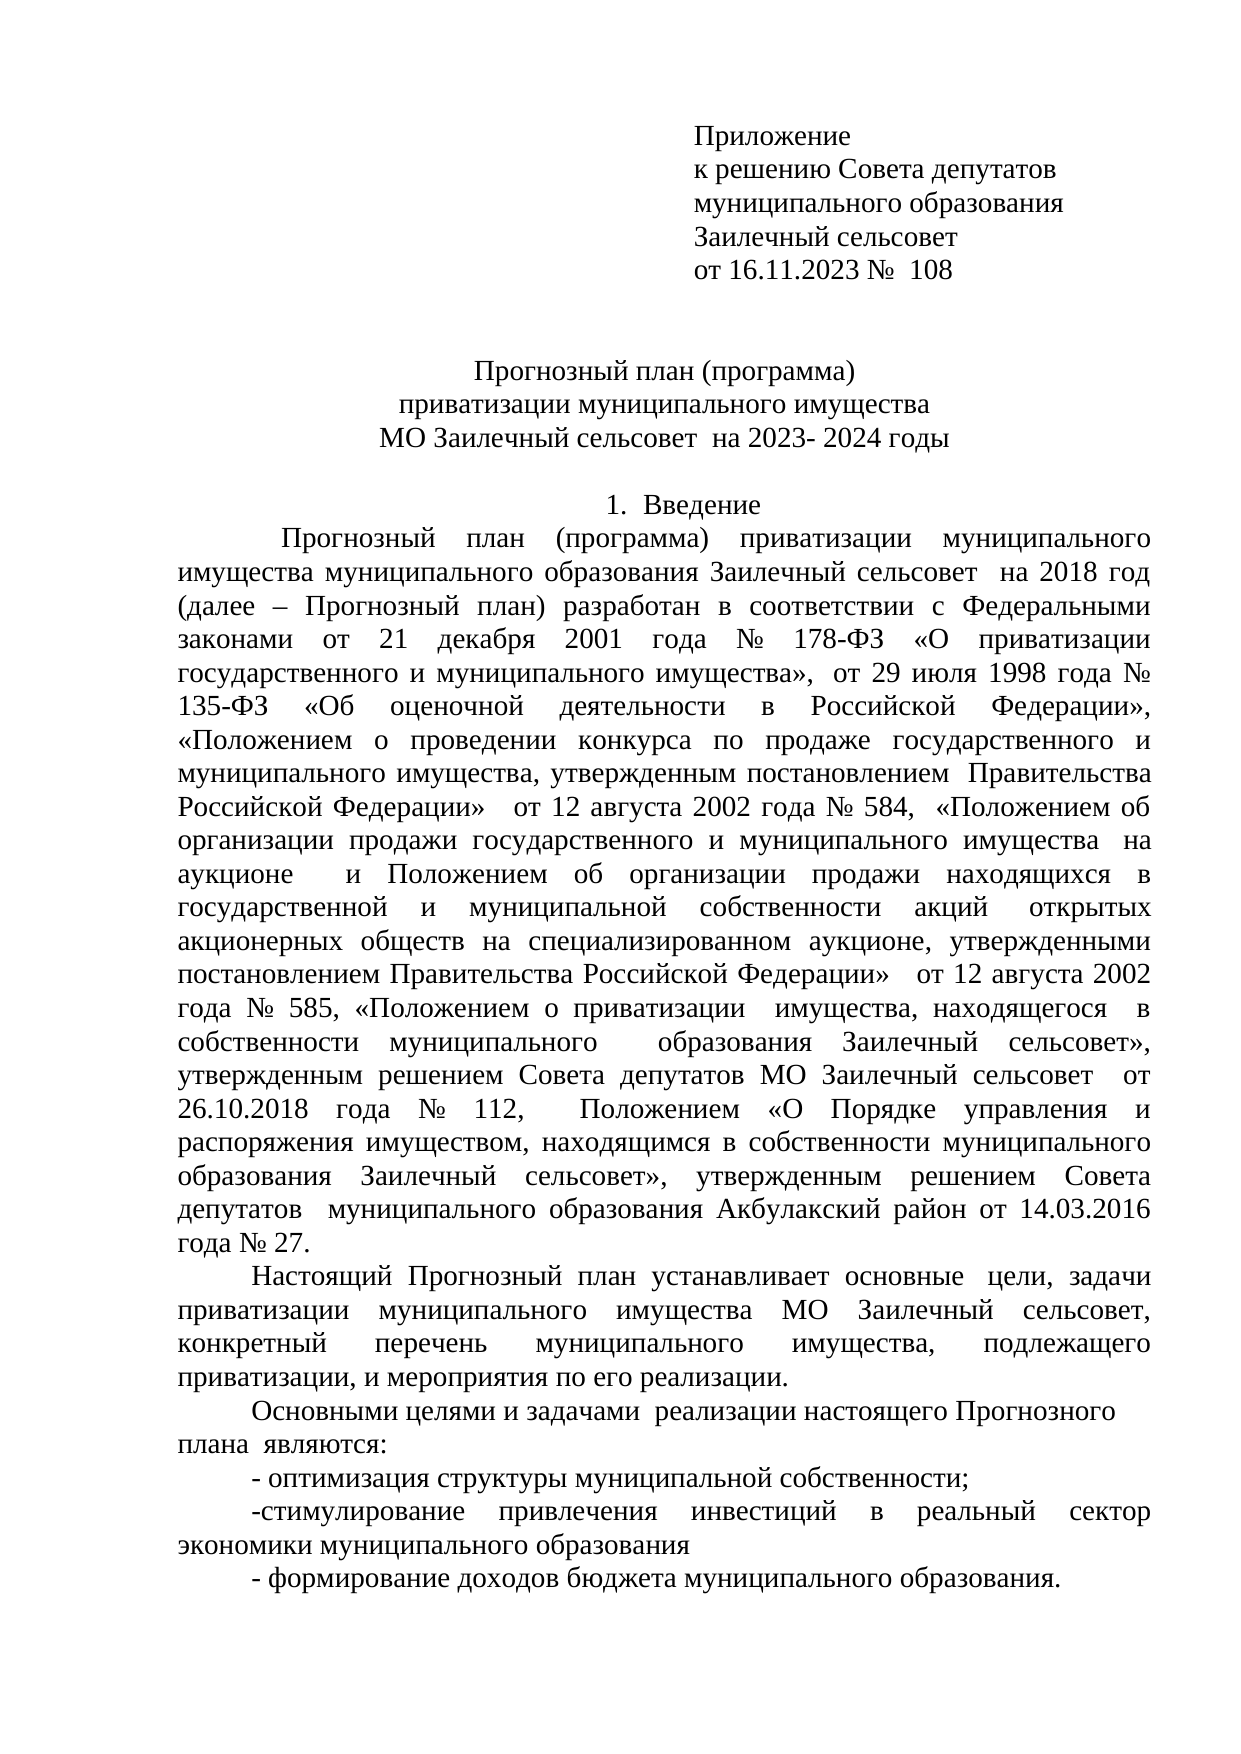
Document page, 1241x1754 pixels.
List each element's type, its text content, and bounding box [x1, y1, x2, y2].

table_header Приложение к решению Совета депутатов муниципального образования Заилечный сельсовет от 16.11.2023 № 108 [682, 118, 1163, 286]
text приватизации муниципального имущества [177, 386, 1152, 420]
text МО Заилечный сельсовет на 2023- 2024 годы [177, 420, 1152, 453]
text -стимулирование привлечения инвестиций в реальный сектор экономики муниципального образования [177, 1493, 1152, 1560]
text - оптимизация структуры муниципальной собственности; [177, 1460, 1152, 1493]
text - формирование доходов бюджета муниципального образования. [177, 1560, 1152, 1594]
text Прогнозный план (программа) [177, 353, 1152, 386]
list Введение [215, 487, 1152, 521]
text Настоящий Прогнозный план устанавливает основные цели, задачи приватизации муниципального имущества МО Заилечный сельсовет, конкретный перечень муниципального имущества, подлежащего приватизации, и мероприятия по его реализации. [177, 1258, 1152, 1393]
text Основными целями и задачами реализации настоящего Прогнозного плана являются: [177, 1393, 1152, 1460]
text Прогнозный план (программа) приватизации муниципального имущества муниципального образования Заилечный сельсовет на 2018 год (далее – Прогнозный план) разработан в соответствии с Федеральными законами от 21 декабря 2001 года № 178-ФЗ «О приватизации государственного и муниципального имущества», от 29 июля 1998 года № 135-ФЗ «Об оценочной деятельности в Российской Федерации», «Положением о проведении конкурса по продаже государственного и муниципального имущества, утвержденным постановлением Правительства Российской Федерации» от 12 августа 2002 года № 584, «Положением об организации продажи государственного и муниципального имущества на аукционе и Положением об организации продажи находящихся в государственной и муниципальной собственности акций открытых акционерных обществ на специализированном аукционе, утвержденными постановлением Правительства Российской Федерации» от 12 августа 2002 года № 585, «Положением о приватизации имущества, находящегося в собственности муниципального образования Заилечный сельсовет», утвержденным решением Совета депутатов МО Заилечный сельсовет от 26.10.2018 года № 112, Положением «О Порядке управления и распоряжения имуществом, находящимся в собственности муниципального образования Заилечный сельсовет», утвержденным решением Совета депутатов муниципального образования Акбулакский район от 14.03.2016 года № 27. [177, 521, 1152, 1258]
